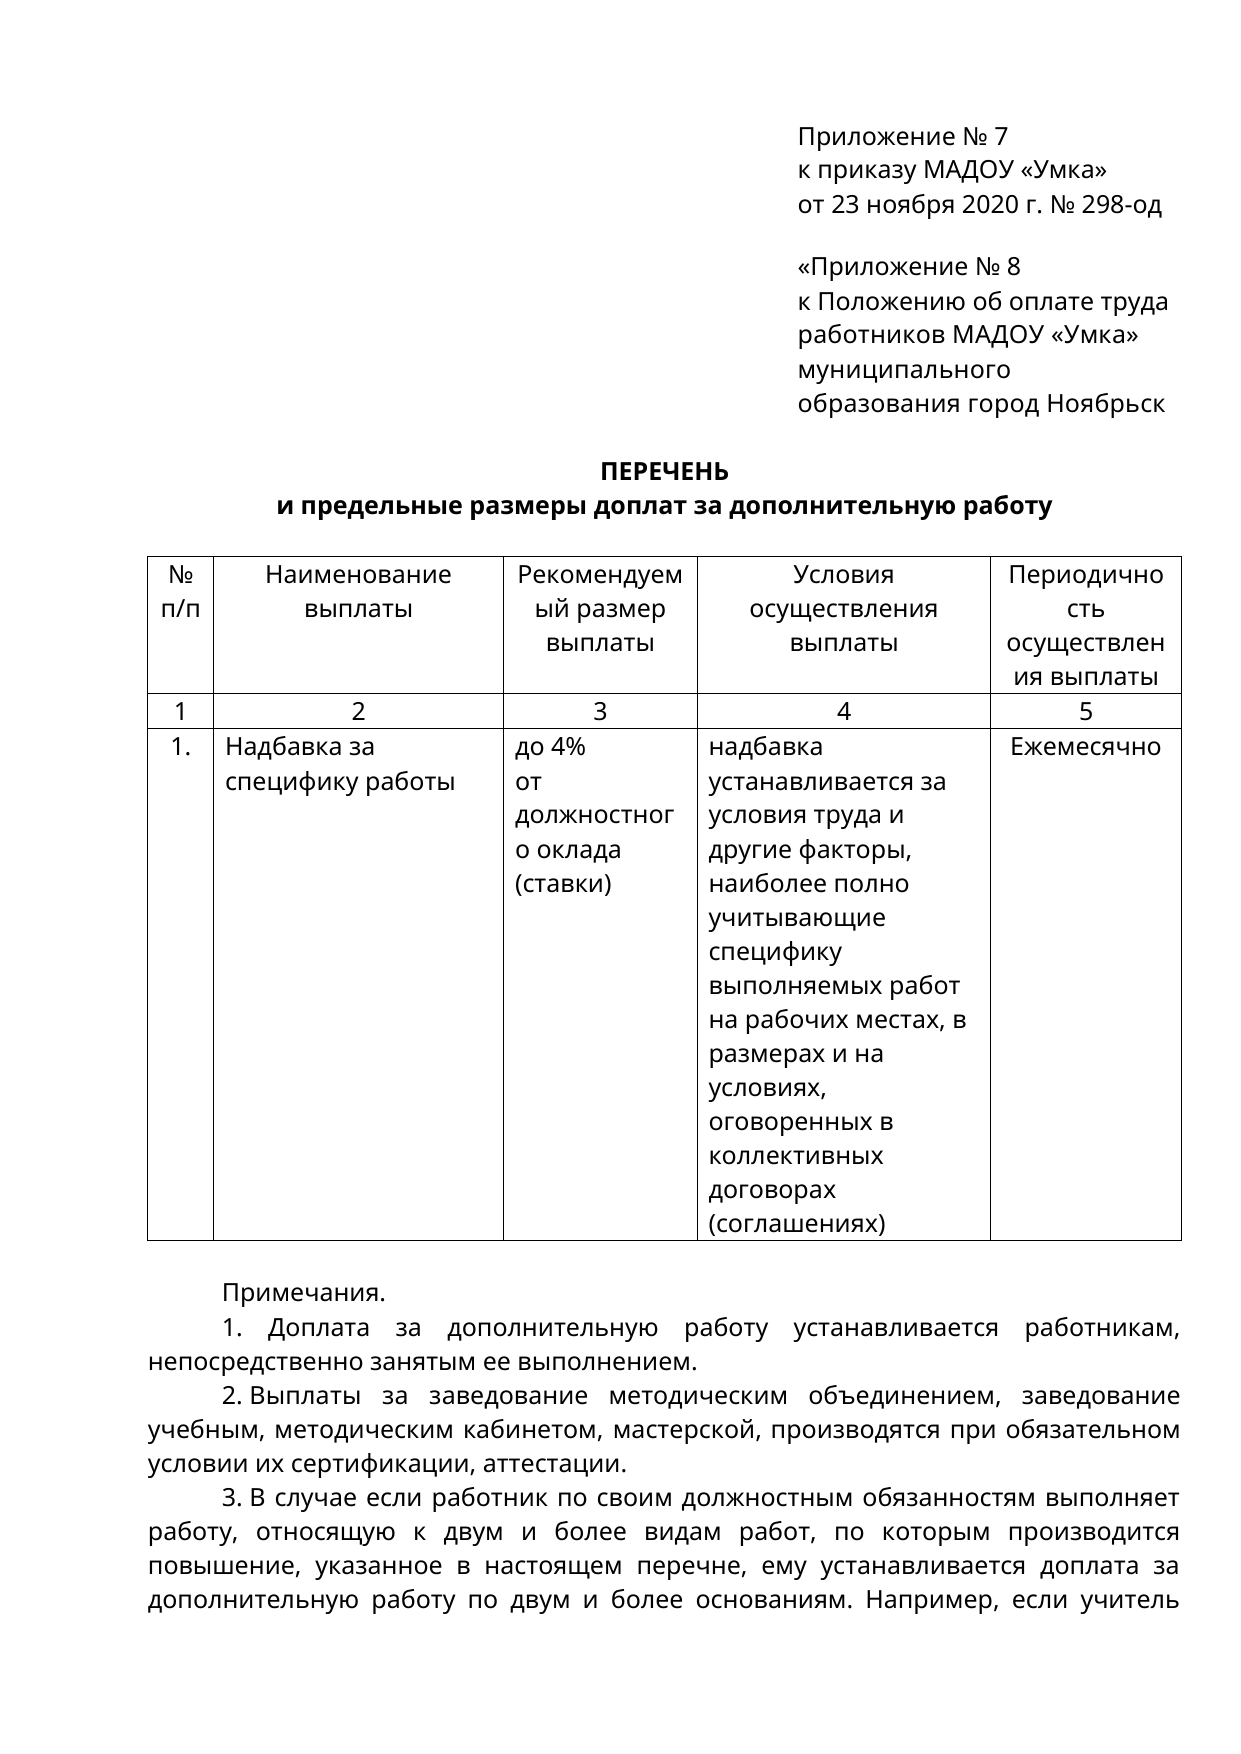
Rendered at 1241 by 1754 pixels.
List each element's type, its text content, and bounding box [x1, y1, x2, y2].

text Приложение № 7 [797, 118, 1181, 152]
table_header № п/п [148, 557, 213, 693]
table_header Рекомендуемый размер выплаты [504, 557, 697, 693]
text 2. Выплаты за заведование методическим объединением, заведование учебным, методическим кабинетом, мастерской, производятся при обязательном условии их сертификации, аттестации. [148, 1377, 1181, 1479]
table_cell 3 [504, 694, 697, 728]
table_cell 2 [214, 694, 503, 728]
table_cell Надбавка за специфику работы [214, 729, 503, 1240]
text «Приложение № 8 [797, 249, 1181, 283]
text к Положению об оплате труда работников МАДОУ «Умка» муниципального образования город Ноябрьск [797, 283, 1181, 419]
text Примечания. [148, 1275, 1181, 1309]
table_header Наименование выплаты [214, 557, 503, 693]
table_cell надбавка устанавливается за условия труда и другие факторы, наиболее полно учитывающие специфику выполняемых работ на рабочих местах, в размерах и на условиях, оговоренных в коллективных договорах (соглашениях) [698, 729, 990, 1240]
table_cell 4 [698, 694, 990, 728]
table_header Условия осуществления выплаты [698, 557, 990, 693]
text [148, 1479, 1181, 1616]
table_cell 5 [991, 694, 1181, 728]
text от 23 ноября 2020 г. № 298-од [797, 186, 1181, 220]
text 1. Доплата за дополнительную работу устанавливается работникам, непосредственно занятым ее выполнением. [148, 1309, 1181, 1377]
table_cell Ежемесячно [991, 729, 1181, 1240]
text к приказу МАДОУ «Умка» [797, 152, 1181, 186]
text ПЕРЕЧЕНЬ [148, 453, 1181, 487]
table_cell 1. [148, 729, 213, 1240]
table_cell до 4% от должностного оклада (ставки) [504, 729, 697, 1240]
table_header Периодичность осуществления выплаты [991, 557, 1181, 693]
text и предельные размеры доплат за дополнительную работу [148, 487, 1181, 522]
table_cell 1 [148, 694, 213, 728]
